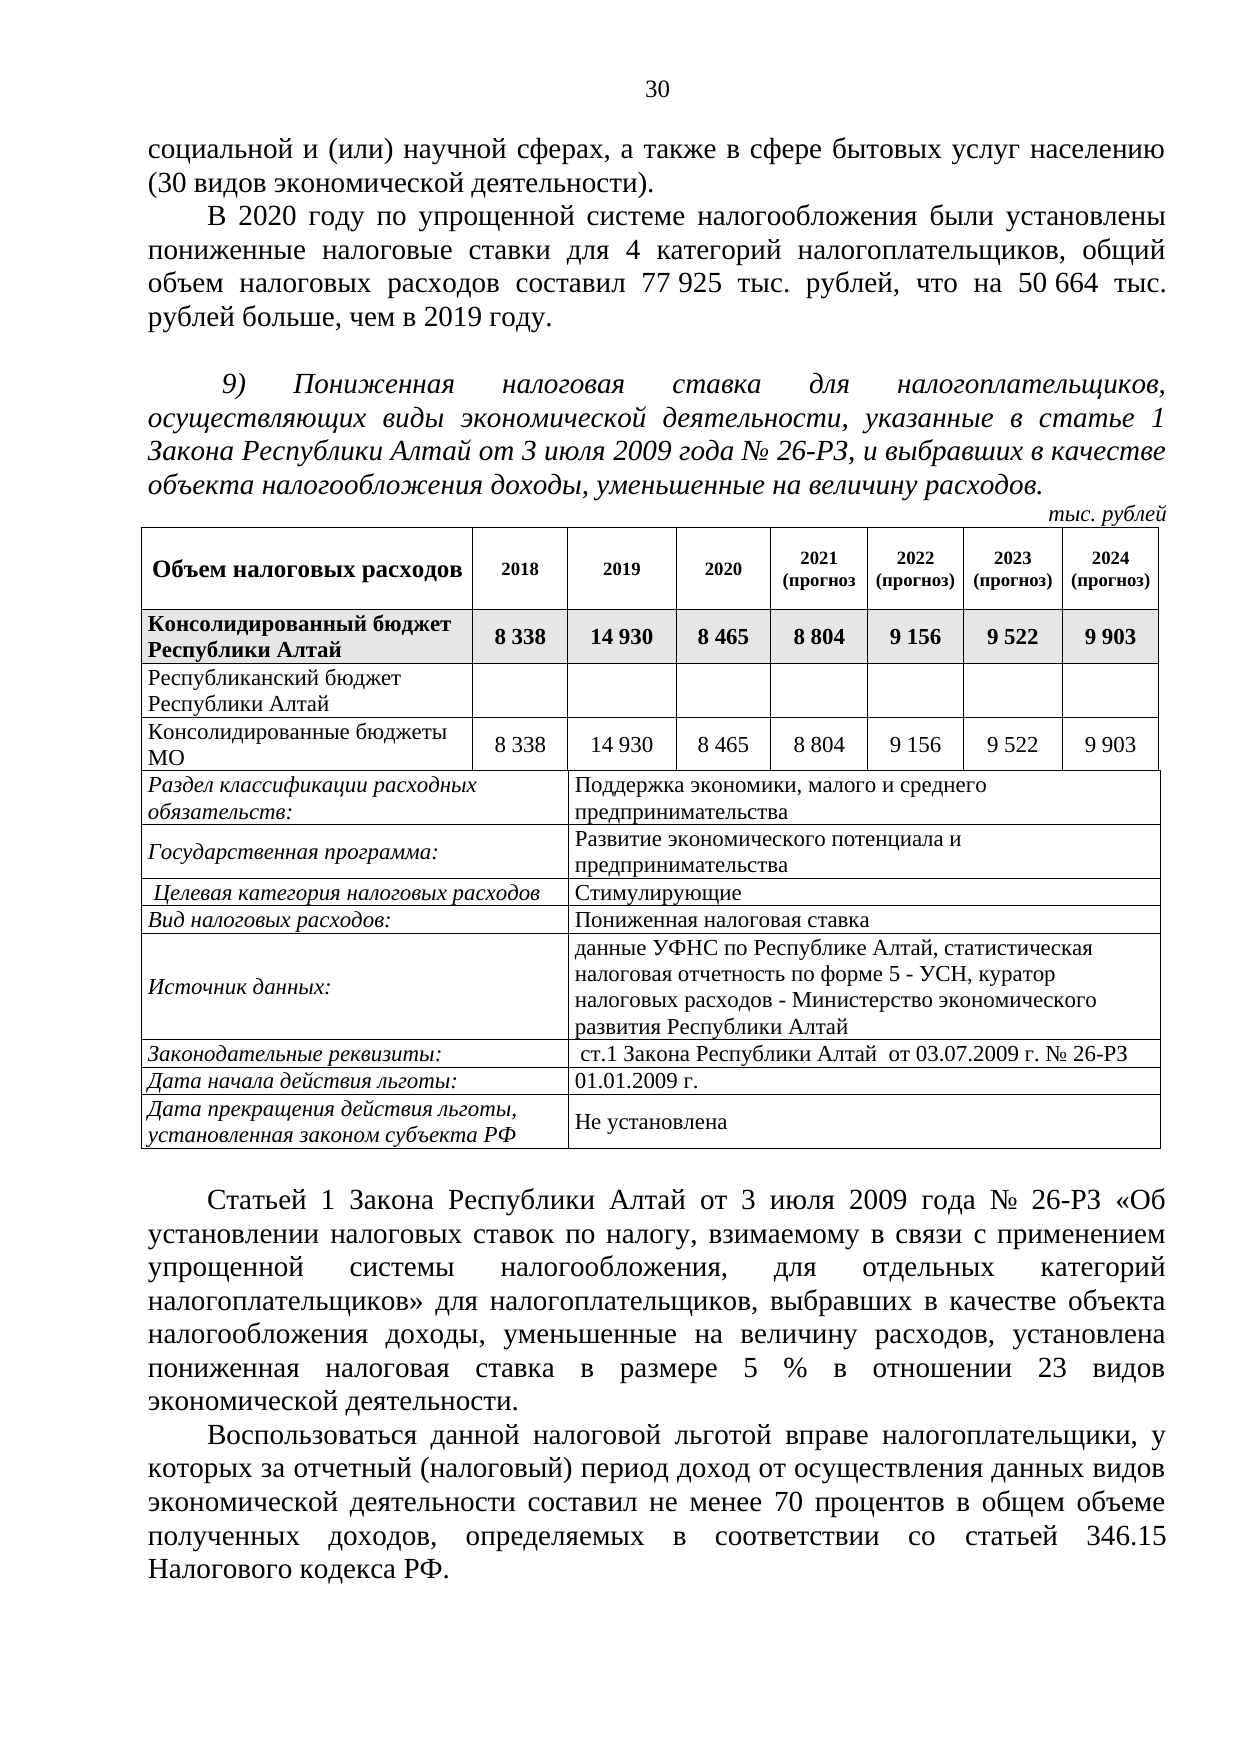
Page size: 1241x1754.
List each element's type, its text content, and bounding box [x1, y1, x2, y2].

table_cell 8 338 [473, 718, 567, 770]
table_cell Республиканский бюджет Республики Алтай [142, 664, 472, 717]
table_header 2024 (прогноз) [1063, 528, 1158, 609]
table_cell Не установлена [569, 1095, 1160, 1148]
table_cell Вид налоговых расходов: [142, 906, 568, 933]
table_header Объем налоговых расходов [142, 528, 472, 609]
table_header 2018 [473, 528, 567, 609]
table_header 2019 [568, 528, 676, 609]
table_cell Законодательные реквизиты: [142, 1040, 568, 1067]
table_cell 9 903 [1063, 610, 1158, 663]
text В 2020 году по упрощенной системе налогообложения были установлены пониженные налоговые ставки для 4 категорий налогоплательщиков, общий объем налоговых расходов составил 77 925 тыс. рублей, что на 50 664 тыс. рублей больше, чем в 2019 году. [148, 198, 1167, 333]
text Воспользоваться данной налоговой льготой вправе налогоплательщики, у которых за отчетный (налоговый) период доход от осуществления данных видов экономической деятельности составил не менее 70 процентов в общем объеме полученных доходов, определяемых в соответствии со статьей 346.15 Налогового кодекса РФ. [148, 1417, 1167, 1585]
table_cell [1063, 664, 1158, 717]
table_cell 8 804 [771, 718, 867, 770]
table_cell Источник данных: [142, 934, 568, 1039]
table_cell [771, 664, 867, 717]
table_header 2023 (прогноз) [964, 528, 1062, 609]
table_cell данные УФНС по Республике Алтай, статистическая налоговая отчетность по форме 5 - УСН, куратор налоговых расходов - Министерство экономического развития Республики Алтай [569, 934, 1160, 1039]
table_cell Раздел классификации расходных обязательств: [142, 771, 568, 824]
table_cell Стимулирующие [569, 879, 1160, 905]
table_cell Дата прекращения действия льготы, установленная законом субъекта РФ [142, 1095, 568, 1148]
table_cell 9 156 [868, 718, 963, 770]
table_cell 8 465 [677, 610, 770, 663]
table_cell 8 465 [677, 718, 770, 770]
table_cell 9 156 [868, 610, 963, 663]
table_cell 14 930 [568, 718, 676, 770]
table_header 2021 (прогноз [771, 528, 867, 609]
table_cell 8 338 [473, 610, 567, 663]
table_cell 9 522 [964, 610, 1062, 663]
table_cell Консолидированный бюджет Республики Алтай [142, 610, 472, 663]
table_cell [868, 664, 963, 717]
table_cell ст.1 Закона Республики Алтай от 03.07.2009 г. № 26-РЗ [569, 1040, 1160, 1067]
table_cell Дата начала действия льготы: [142, 1068, 568, 1094]
table_cell [473, 664, 567, 717]
table_cell Государственная программа: [142, 825, 568, 878]
table_cell 14 930 [568, 610, 676, 663]
table_header 2020 [677, 528, 770, 609]
table_header 2022 (прогноз) [868, 528, 963, 609]
table_cell Целевая категория налоговых расходов [142, 879, 568, 905]
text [148, 131, 1167, 198]
table_cell [677, 664, 770, 717]
table_cell 9 903 [1063, 718, 1158, 770]
table_cell Поддержка экономики, малого и среднего предпринимательства [569, 771, 1160, 824]
table_cell 8 804 [771, 610, 867, 663]
table_cell [568, 664, 676, 717]
table_cell [964, 664, 1062, 717]
text Статьей 1 Закона Республики Алтай от 3 июля 2009 года № 26-РЗ «Об установлении налоговых ставок по налогу, взимаемому в связи с применением упрощенной системы налогообложения, для отдельных категорий налогоплательщиков» для налогоплательщиков, выбравших в качестве объекта налогообложения доходы, уменьшенные на величину расходов, установлена пониженная налоговая ставка в размере 5 % в отношении 23 видов экономической деятельности. [148, 1182, 1167, 1417]
table_cell Развитие экономического потенциала и предпринимательства [569, 825, 1160, 878]
list тыс. рублей [223, 500, 1167, 527]
table_cell Консолидированные бюджеты МО [142, 718, 472, 770]
table_cell 01.01.2009 г. [569, 1068, 1160, 1094]
text 9) Пониженная налоговая ставка для налогоплательщиков, осуществляющих виды экономической деятельности, указанные в статье 1 Закона Республики Алтай от 3 июля 2009 года № 26-РЗ, и выбравших в качестве объекта налогообложения доходы, уменьшенные на величину расходов. [148, 366, 1167, 500]
table_cell Пониженная налоговая ставка [569, 906, 1160, 933]
table_cell 9 522 [964, 718, 1062, 770]
